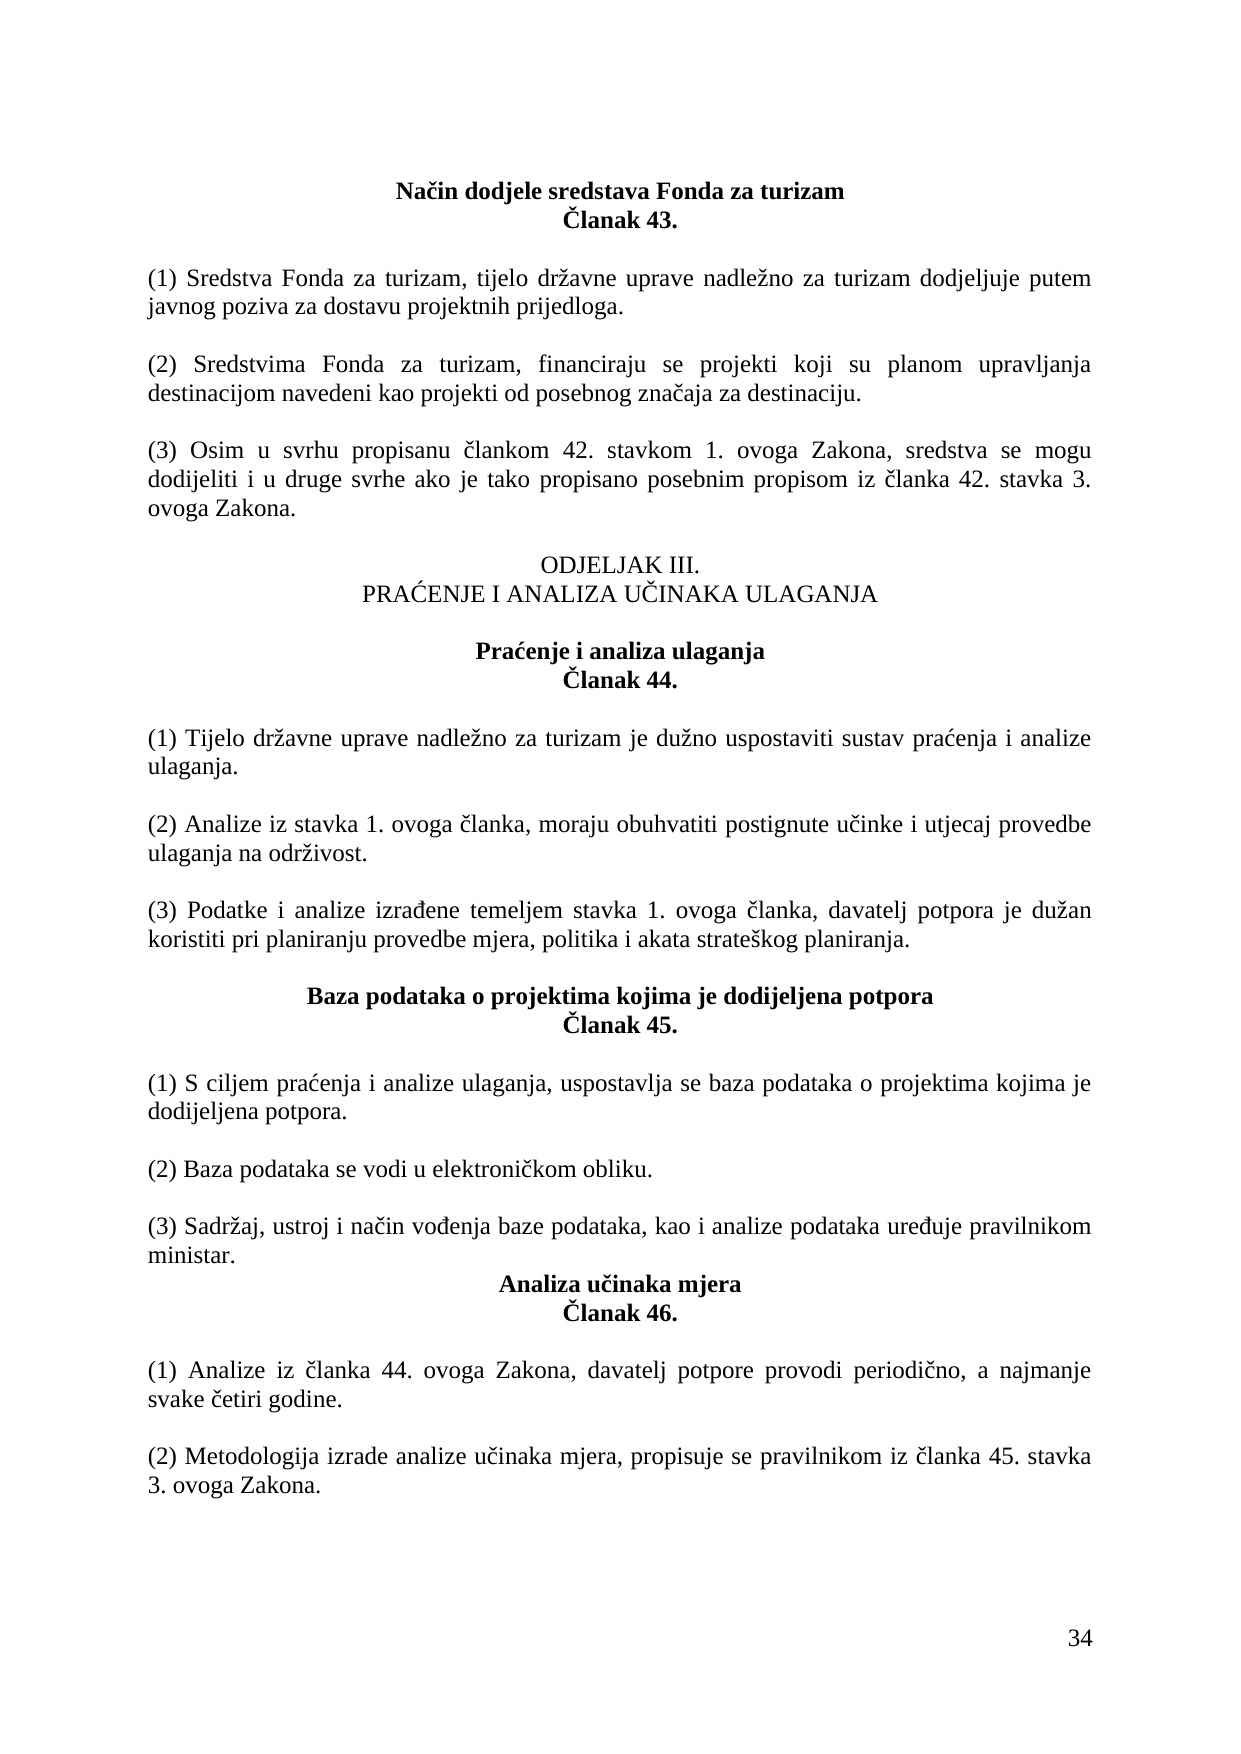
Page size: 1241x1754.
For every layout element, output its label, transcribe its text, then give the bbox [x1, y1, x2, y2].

subtitle Članak 44. [148, 665, 1093, 694]
text (1) Analize iz članka 44. ovoga Zakona, davatelj potpore provodi periodično, a najmanje svake četiri godine. [148, 1355, 1093, 1413]
text (1) Tijelo državne uprave nadležno za turizam je dužno uspostaviti sustav praćenja i analize ulaganja. [148, 723, 1093, 780]
text (2) Baza podataka se vodi u elektroničkom obliku. [148, 1154, 1093, 1183]
text (2) Metodologija izrade analize učinaka mjera, propisuje se pravilnikom iz članka 45. stavka 3. ovoga Zakona. [148, 1441, 1093, 1499]
text (2) Sredstvima Fonda za turizam, financiraju se projekti koji su planom upravljanja destinacijom navedeni kao projekti od posebnog značaja za destinaciju. [148, 349, 1093, 406]
subtitle PRAĆENJE I ANALIZA UČINAKA ULAGANJA [148, 579, 1093, 608]
text (3) Sadržaj, ustroj i način vođenja baze podataka, kao i analize podataka uređuje pravilnikom ministar. [148, 1211, 1093, 1269]
subtitle Članak 46. [148, 1298, 1093, 1326]
text (1) Sredstva Fonda za turizam, tijelo državne uprave nadležno za turizam dodjeljuje putem javnog poziva za dostavu projektnih prijedloga. [148, 263, 1093, 320]
text (1) S ciljem praćenja i analize ulaganja, uspostavlja se baza podataka o projektima kojima je dodijeljena potpora. [148, 1068, 1093, 1125]
subtitle Članak 45. [148, 1010, 1093, 1039]
subtitle Praćenje i analiza ulaganja [148, 636, 1093, 665]
text (2) Analize iz stavka 1. ovoga članka, moraju obuhvatiti postignute učinke i utjecaj provedbe ulaganja na održivost. [148, 809, 1093, 866]
subtitle Baza podataka o projektima kojima je dodijeljena potpora [148, 981, 1093, 1010]
subtitle Analiza učinaka mjera [148, 1269, 1093, 1298]
subtitle Način dodjele sredstava Fonda za turizam [148, 176, 1093, 205]
subtitle ODJELJAK III. [148, 550, 1093, 579]
text (3) Podatke i analize izrađene temeljem stavka 1. ovoga članka, davatelj potpora je dužan koristiti pri planiranju provedbe mjera, politika i akata strateškog planiranja. [148, 895, 1093, 953]
subtitle Članak 43. [148, 205, 1093, 234]
text (3) Osim u svrhu propisanu člankom 42. stavkom 1. ovoga Zakona, sredstva se mogu dodijeliti i u druge svrhe ako je tako propisano posebnim propisom iz članka 42. stavka 3. ovoga Zakona. [148, 435, 1093, 521]
